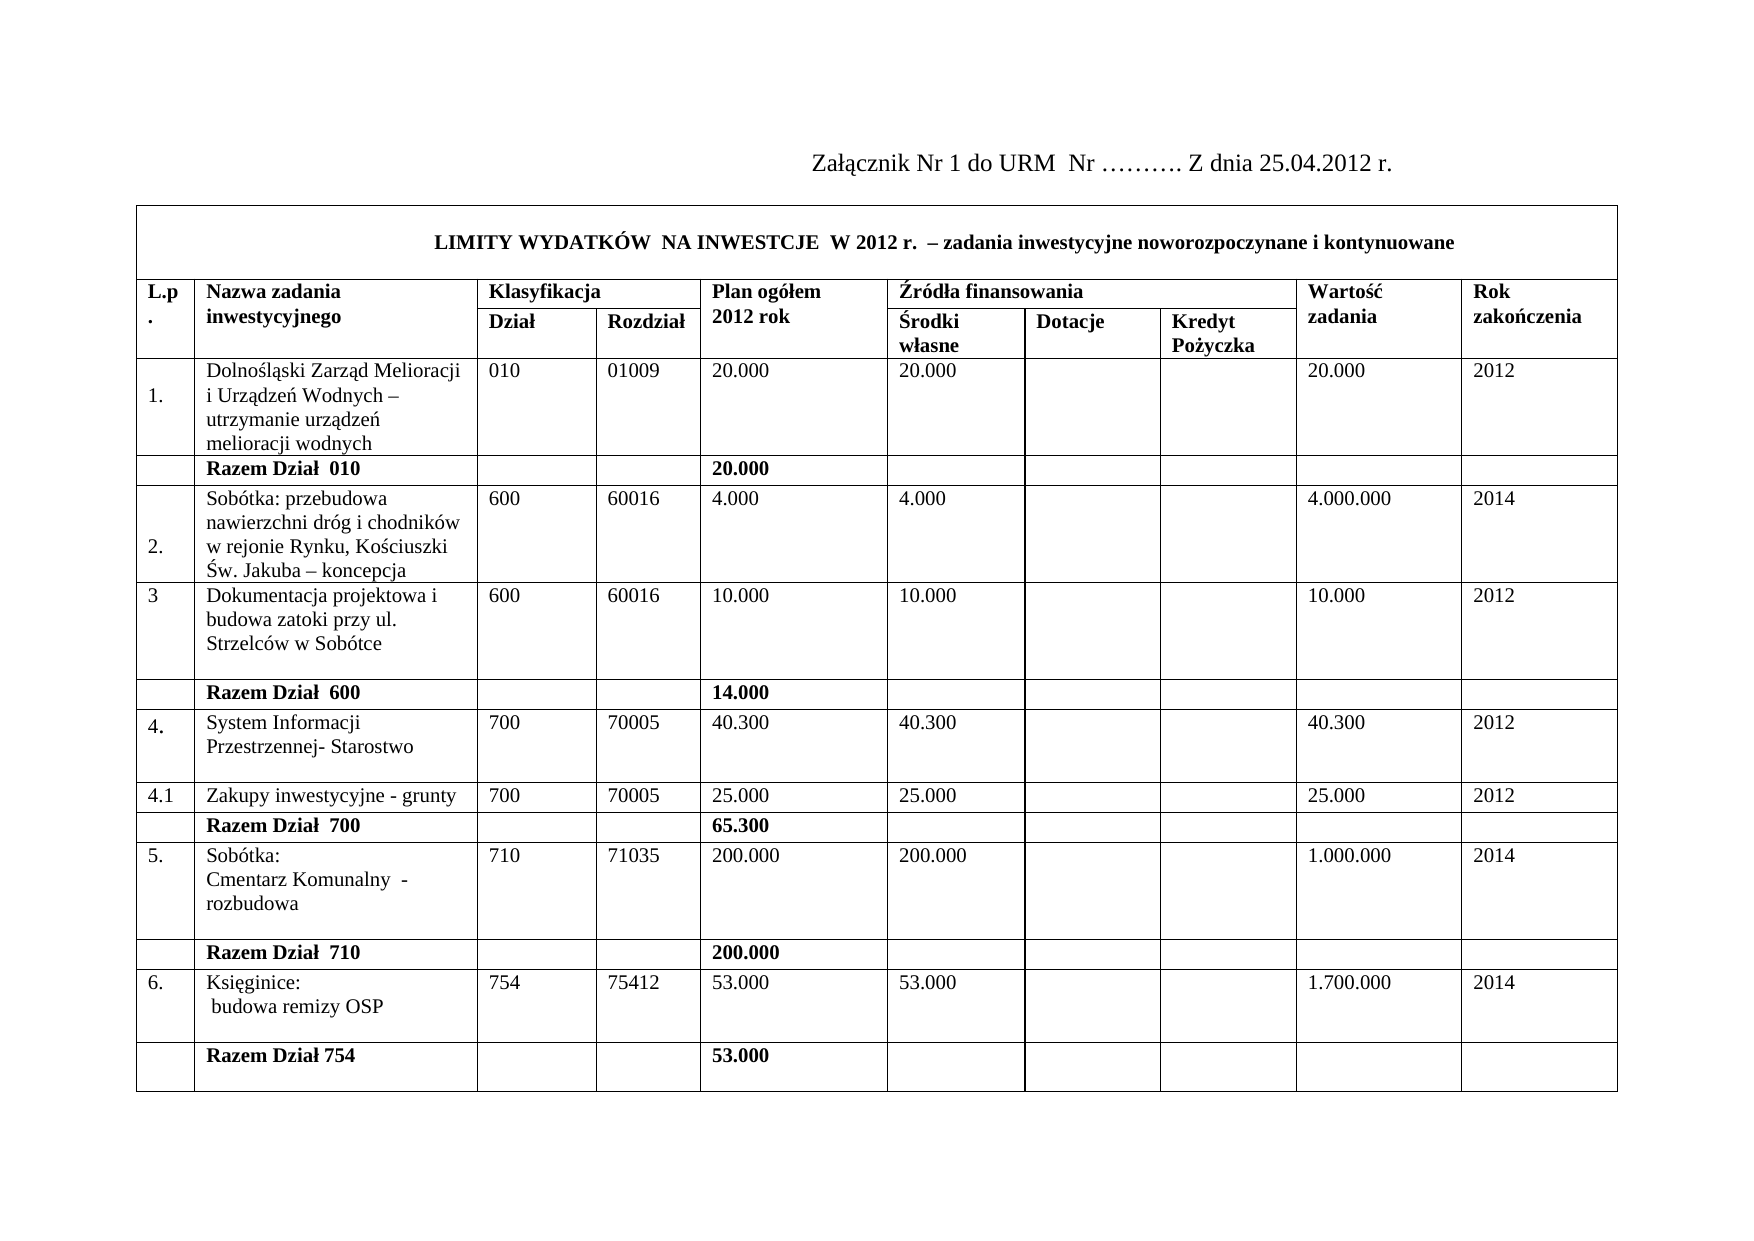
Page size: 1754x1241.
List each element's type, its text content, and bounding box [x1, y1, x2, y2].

table_cell [1026, 1043, 1160, 1091]
table_cell 1.700.000 [1297, 970, 1461, 1042]
table_cell [1026, 843, 1160, 939]
table_cell 70005 [597, 783, 700, 812]
table_cell Dział [478, 309, 596, 357]
table_cell [1161, 583, 1296, 679]
table_cell [1026, 783, 1160, 812]
table_cell 2. [137, 486, 194, 582]
table_cell 25.000 [888, 783, 1024, 812]
table_header LIMITY WYDATKÓW NA INWESTCJE W 2012 r. – zadania inwestycyjne noworozpoczynane i kontynuowane [137, 206, 1617, 278]
table_cell Plan ogółem 2012 rok [701, 280, 887, 357]
table_cell [137, 680, 194, 709]
table_cell [1026, 359, 1160, 455]
table_cell Nazwa zadania inwestycyjnego [195, 280, 477, 357]
table_cell [478, 680, 596, 709]
table_cell 75412 [597, 970, 700, 1042]
table_cell Razem Dział 600 [195, 680, 477, 709]
table_cell 4.1 [137, 783, 194, 812]
table_cell [1026, 970, 1160, 1042]
table_cell 10.000 [1297, 583, 1461, 679]
table_cell 010 [478, 359, 596, 455]
table_cell 25.000 [701, 783, 887, 812]
table_cell Dotacje [1026, 309, 1160, 357]
table_cell [1161, 710, 1296, 782]
table_cell 1. [137, 359, 194, 455]
table_cell 2014 [1462, 970, 1617, 1042]
table_cell 2012 [1462, 710, 1617, 782]
table_cell [1462, 813, 1617, 842]
table_cell Księginice: budowa remizy OSP [195, 970, 477, 1042]
table_cell 1.000.000 [1297, 843, 1461, 939]
table_cell 20.000 [701, 359, 887, 455]
table_cell [1297, 813, 1461, 842]
table_cell Razem Dział 010 [195, 456, 477, 484]
table_cell 53.000 [701, 1043, 887, 1091]
table_cell [1161, 456, 1296, 484]
table_cell 700 [478, 710, 596, 782]
table_cell 3 [137, 583, 194, 679]
table_cell 2012 [1462, 783, 1617, 812]
table_cell [1026, 710, 1160, 782]
table_cell 710 [478, 843, 596, 939]
table_cell 754 [478, 970, 596, 1042]
table_cell [478, 456, 596, 484]
table_cell [137, 1043, 194, 1091]
table_cell Wartość zadania [1297, 280, 1461, 357]
table_cell [597, 1043, 700, 1091]
table_cell [137, 940, 194, 969]
table_cell Razem Dział 710 [195, 940, 477, 969]
table_cell [1161, 680, 1296, 709]
table_cell 53.000 [888, 970, 1024, 1042]
table_cell Razem Dział 700 [195, 813, 477, 842]
table_cell L.p. [137, 280, 194, 357]
table_cell 01009 [597, 359, 700, 455]
table_cell [137, 456, 194, 484]
table_cell 4.000 [888, 486, 1024, 582]
table_cell 4.000 [701, 486, 887, 582]
table_cell [1161, 359, 1296, 455]
table_cell 14.000 [701, 680, 887, 709]
table_cell 700 [478, 783, 596, 812]
table_cell [1161, 783, 1296, 812]
table_cell 65.300 [701, 813, 887, 842]
table_cell Środki własne [888, 309, 1024, 357]
table_cell Rok zakończenia [1462, 280, 1617, 357]
table_cell Źródła finansowania [888, 280, 1296, 308]
table_cell [478, 813, 596, 842]
table_cell 60016 [597, 583, 700, 679]
table_cell 40.300 [1297, 710, 1461, 782]
table_cell [888, 680, 1024, 709]
table_cell [478, 940, 596, 969]
table_cell Rozdział [597, 309, 700, 357]
table_cell [1161, 940, 1296, 969]
table_cell [478, 1043, 596, 1091]
table_cell [888, 813, 1024, 842]
table_cell Zakupy inwestycyjne - grunty [195, 783, 477, 812]
table_cell [1297, 456, 1461, 484]
table_cell 200.000 [701, 843, 887, 939]
table_cell [597, 813, 700, 842]
table_cell [597, 456, 700, 484]
table_cell 5. [137, 843, 194, 939]
table_cell 2012 [1462, 583, 1617, 679]
table_cell [1026, 583, 1160, 679]
table_cell 20.000 [888, 359, 1024, 455]
table_cell [1462, 940, 1617, 969]
table_cell 600 [478, 583, 596, 679]
table_cell [888, 456, 1024, 484]
table_cell Klasyfikacja [478, 280, 700, 308]
table_cell [1026, 456, 1160, 484]
table_cell 4.000.000 [1297, 486, 1461, 582]
table_cell [137, 813, 194, 842]
table_cell 2014 [1462, 486, 1617, 582]
table_cell [1462, 680, 1617, 709]
table_cell System Informacji Przestrzennej- Starostwo [195, 710, 477, 782]
table_cell 25.000 [1297, 783, 1461, 812]
table_cell 4. [137, 710, 194, 782]
table_cell 600 [478, 486, 596, 582]
table_cell 10.000 [888, 583, 1024, 679]
table_cell Dokumentacja projektowa i budowa zatoki przy ul. Strzelców w Sobótce [195, 583, 477, 679]
table_cell Razem Dział 754 [195, 1043, 477, 1091]
table_cell 53.000 [701, 970, 887, 1042]
table_cell 200.000 [701, 940, 887, 969]
table_cell 200.000 [888, 843, 1024, 939]
table_cell [1297, 680, 1461, 709]
table_cell 40.300 [701, 710, 887, 782]
table_cell [1462, 456, 1617, 484]
text Załącznik Nr 1 do URM Nr ………. Z dnia 25.04.2012 r. [148, 148, 1606, 176]
table_cell [1161, 843, 1296, 939]
table_cell Dolnośląski Zarząd Melioracji i Urządzeń Wodnych – utrzymanie urządzeń melioracji wodnych [195, 359, 477, 455]
table_cell [1026, 680, 1160, 709]
table_cell Kredyt Pożyczka [1161, 309, 1296, 357]
table_cell 2012 [1462, 359, 1617, 455]
table_cell 2014 [1462, 843, 1617, 939]
table_cell [1026, 940, 1160, 969]
table_cell 20.000 [1297, 359, 1461, 455]
table_cell 70005 [597, 710, 700, 782]
table_cell [1161, 970, 1296, 1042]
table_cell 60016 [597, 486, 700, 582]
table_cell [888, 1043, 1024, 1091]
table_cell [1026, 813, 1160, 842]
table_cell 20.000 [701, 456, 887, 484]
table_cell 6. [137, 970, 194, 1042]
table_cell [597, 940, 700, 969]
table_cell [1026, 486, 1160, 582]
table_cell Sobótka: Cmentarz Komunalny -rozbudowa [195, 843, 477, 939]
table_cell [597, 680, 700, 709]
table_cell [1462, 1043, 1617, 1091]
table_cell [1297, 1043, 1461, 1091]
table_cell 71035 [597, 843, 700, 939]
table_cell [1161, 1043, 1296, 1091]
table_cell [1161, 813, 1296, 842]
table_cell 40.300 [888, 710, 1024, 782]
table_cell [888, 940, 1024, 969]
table_cell [1161, 486, 1296, 582]
table_cell [1297, 940, 1461, 969]
table_cell Sobótka: przebudowa nawierzchni dróg i chodników w rejonie Rynku, Kościuszki Św. Jakuba – koncepcja [195, 486, 477, 582]
table_cell 10.000 [701, 583, 887, 679]
